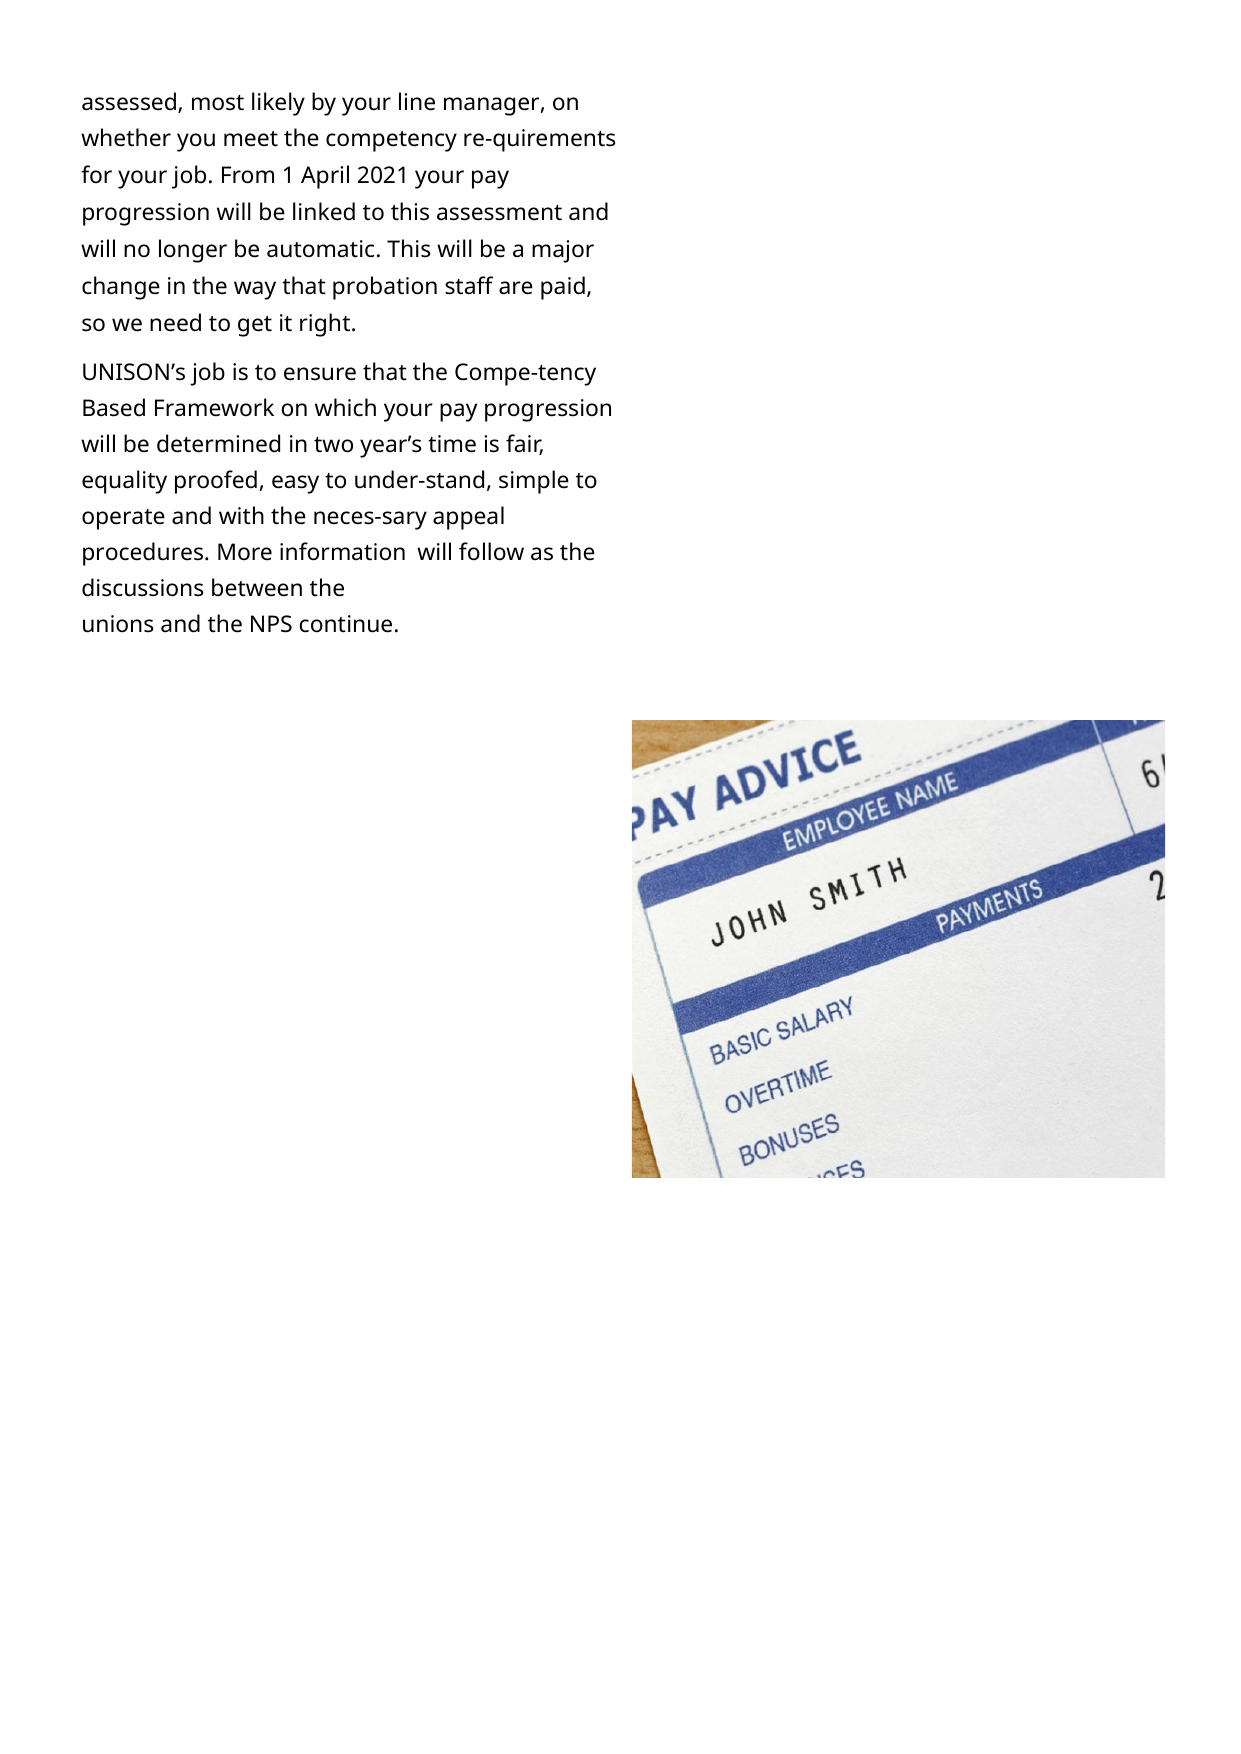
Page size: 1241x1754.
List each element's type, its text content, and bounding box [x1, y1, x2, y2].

text UNISON’s job is to ensure that the Compe-tency Based Framework on which your pay progression will be determined in two year’s time is fair, equality proofed, easy to under-stand, simple to operate and with the neces-sary appeal procedures. More information will follow as the discussions between the [81, 356, 616, 603]
picture [631, 720, 1166, 1178]
text assessed, most likely by your line manager, on whether you meet the competency re-quirements for your job. From 1 April 2021 your pay progression will be linked to this assessment and will no longer be automatic. This will be a major change in the way that probation staff are paid, so we need to get it right. [81, 85, 616, 338]
text unions and the NPS continue. [81, 607, 616, 639]
